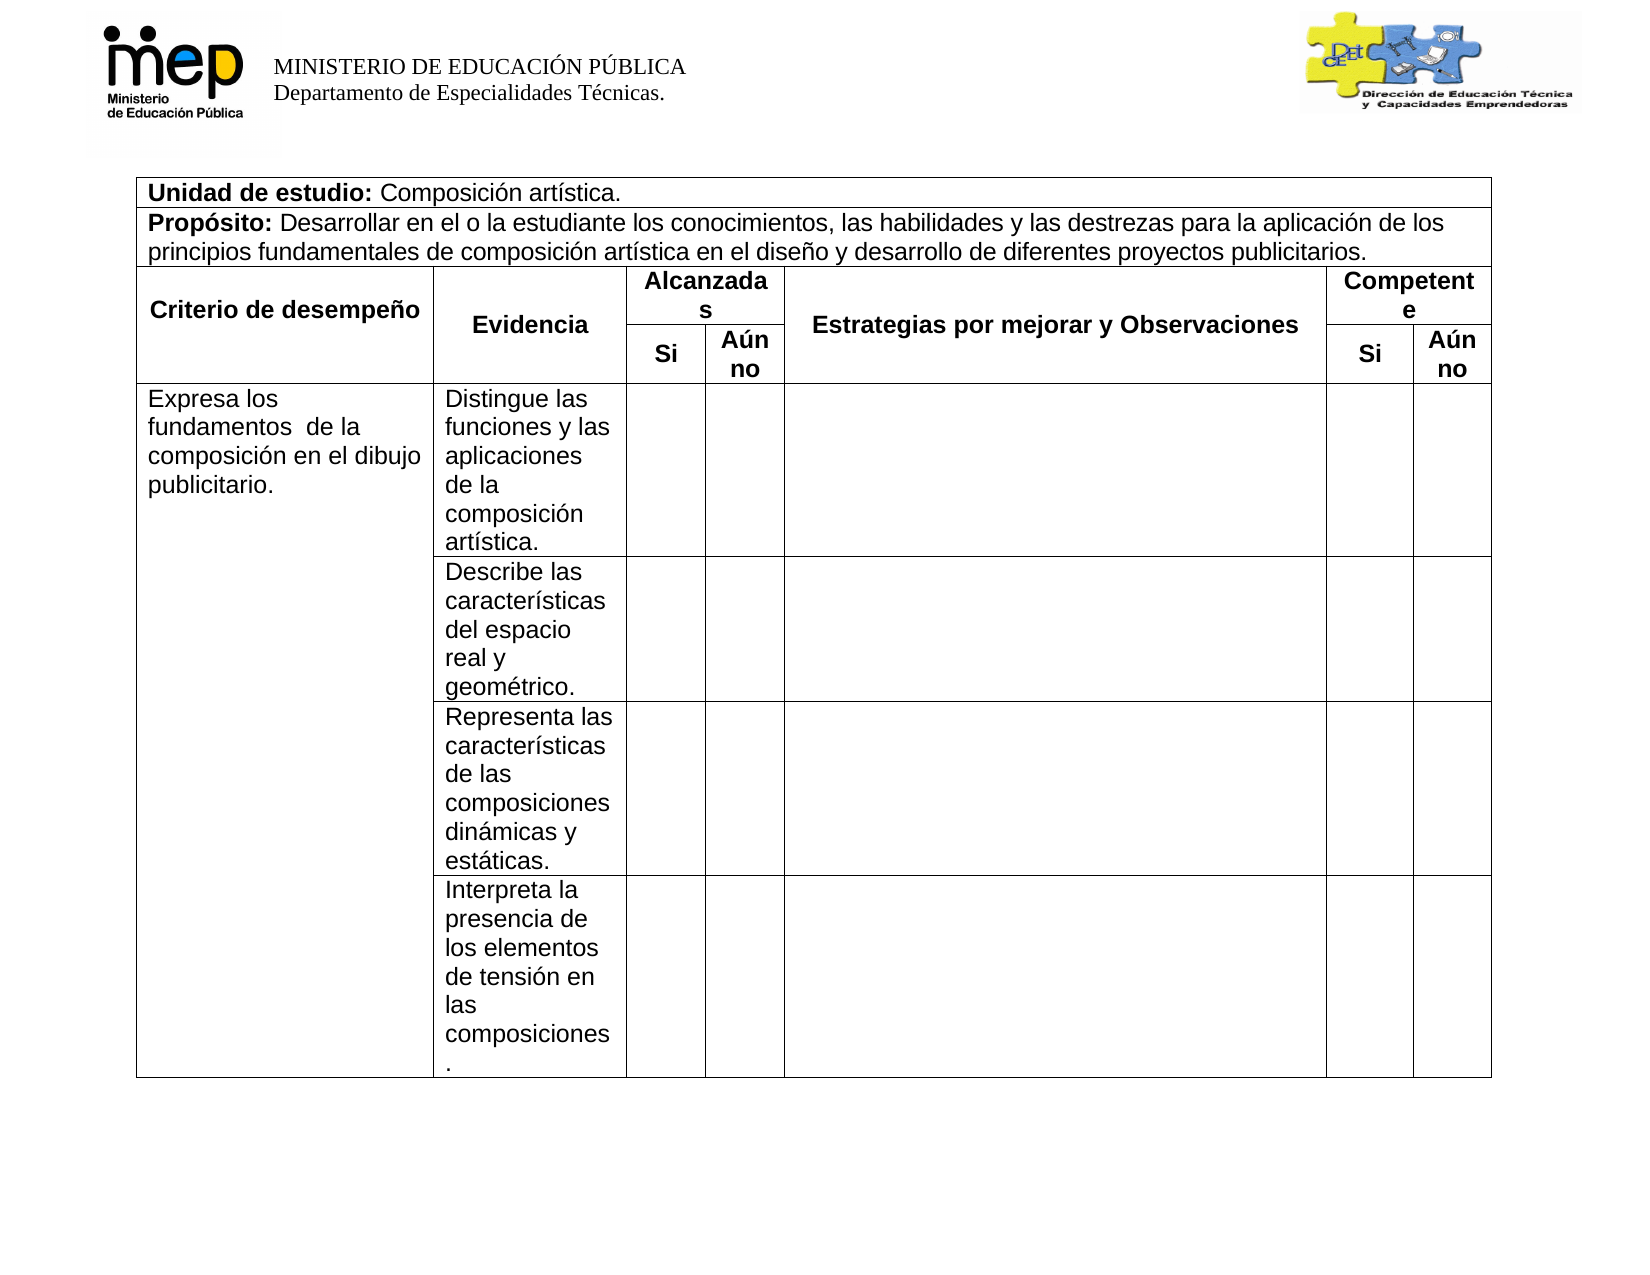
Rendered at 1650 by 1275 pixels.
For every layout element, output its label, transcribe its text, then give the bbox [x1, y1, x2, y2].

table_cell Aún no [1414, 325, 1491, 383]
table_cell [627, 557, 705, 701]
table_cell [1414, 876, 1491, 1077]
picture [278, 86, 282, 99]
table_cell Alcanzadas [627, 267, 784, 324]
table_cell [1327, 557, 1413, 701]
table_cell [627, 876, 705, 1077]
table_cell [1327, 702, 1413, 874]
table_cell Distingue las funciones y las aplicaciones de la composición artística. [434, 384, 626, 556]
table_cell Si [1327, 325, 1413, 383]
table_cell [627, 384, 705, 556]
table_cell [785, 876, 1326, 1077]
table_cell Estrategias por mejorar y Observaciones [785, 267, 1326, 383]
table_cell [706, 702, 784, 874]
table_cell [785, 557, 1326, 701]
table_cell Criterio de desempeño [137, 267, 433, 383]
table_cell Propósito: Desarrollar en el o la estudiante los conocimientos, las habilidades y las destrezas para la aplicación de los principios fundamentales de composición artística en el diseño y desarrollo de diferentes proyectos publicitarios. [137, 208, 1491, 266]
table_cell [1414, 384, 1491, 556]
table_cell Si [627, 325, 705, 383]
table_cell [1414, 557, 1491, 701]
table_cell Representa las características de las composiciones dinámicas y estáticas. [434, 702, 626, 874]
table_cell [785, 384, 1326, 556]
table_cell [627, 702, 705, 874]
table_cell [1327, 384, 1413, 556]
table_cell [706, 876, 784, 1077]
table_cell [1414, 702, 1491, 874]
table_cell [785, 702, 1326, 874]
picture [86, 11, 282, 158]
table_cell Expresa los fundamentos de la composición en el dibujo publicitario. [137, 384, 433, 1077]
table_cell Aún no [706, 325, 784, 383]
table_cell [706, 557, 784, 701]
table_cell Evidencia [434, 267, 626, 383]
table_cell [706, 384, 784, 556]
table_cell Interpreta la presencia de los elementos de tensión en las composiciones. [434, 876, 626, 1077]
table_cell Competente [1327, 267, 1491, 324]
table_header Unidad de estudio: Composición artística. [137, 178, 1491, 207]
table_cell [1327, 876, 1413, 1077]
picture [1299, 11, 1582, 140]
table_cell Describe las características del espacio real y geométrico. [434, 557, 626, 701]
